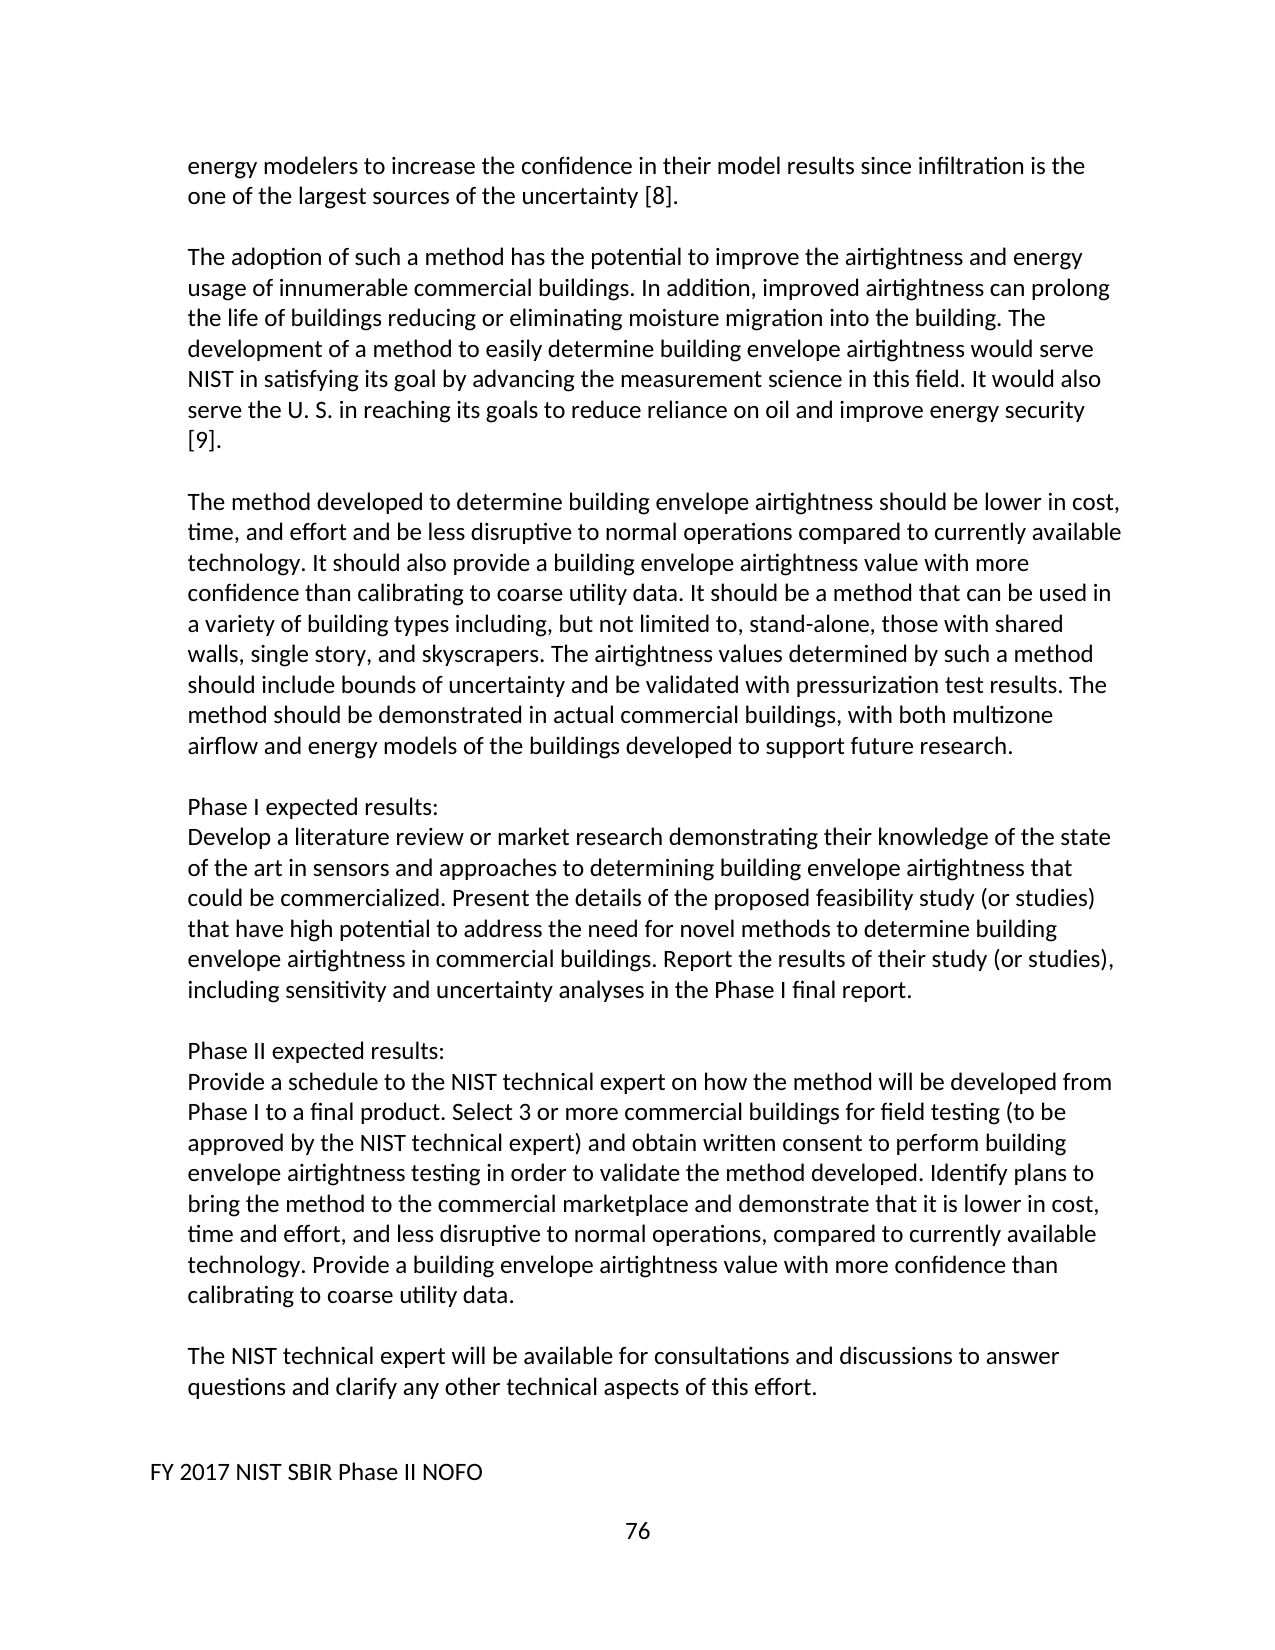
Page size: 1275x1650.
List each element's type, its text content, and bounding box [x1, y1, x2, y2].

list Phase I expected results: Develop a literature review or market research demonstrating their knowledge of the state of the art in sensors and approaches to determining building envelope airtightness that could be commercialized. Present the details of the proposed feasibility study (or studies) that have high potential to address the need for novel methods to determine building envelope airtightness in commercial buildings. Report the results of their study (or studies), including sensitivity and uncertainty analyses in the Phase I final report. [187, 791, 1125, 1004]
list The adoption of such a method has the potential to improve the airtightness and energy usage of innumerable commercial buildings. In addition, improved airtightness can prolong the life of buildings reducing or eliminating moisture migration into the building. The development of a method to easily determine building envelope airtightness would serve NIST in satisfying its goal by advancing the measurement science in this field. It would also serve the U. S. in reaching its goals to reduce reliance on oil and improve energy security [9]. [187, 242, 1125, 455]
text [187, 150, 1125, 211]
list The NIST technical expert will be available for consultations and discussions to answer questions and clarify any other technical aspects of this effort. [187, 1340, 1125, 1401]
list The method developed to determine building envelope airtightness should be lower in cost, time, and effort and be less disruptive to normal operations compared to currently available technology. It should also provide a building envelope airtightness value with more confidence than calibrating to coarse utility data. It should be a method that can be used in a variety of building types including, but not limited to, stand-alone, those with shared walls, single story, and skyscrapers. The airtightness values determined by such a method should include bounds of uncertainty and be validated with pressurization test results. The method should be demonstrated in actual commercial buildings, with both multizone airflow and energy models of the buildings developed to support future research. [187, 486, 1125, 760]
text Phase II expected results: Provide a schedule to the NIST technical expert on how the method will be developed from Phase I to a final product. Select 3 or more commercial buildings for field testing (to be approved by the NIST technical expert) and obtain written consent to perform building envelope airtightness testing in order to validate the method developed. Identify plans to bring the method to the commercial marketplace and demonstrate that it is lower in cost, time and effort, and less disruptive to normal operations, compared to currently available technology. Provide a building envelope airtightness value with more confidence than calibrating to coarse utility data. [187, 1035, 1125, 1310]
